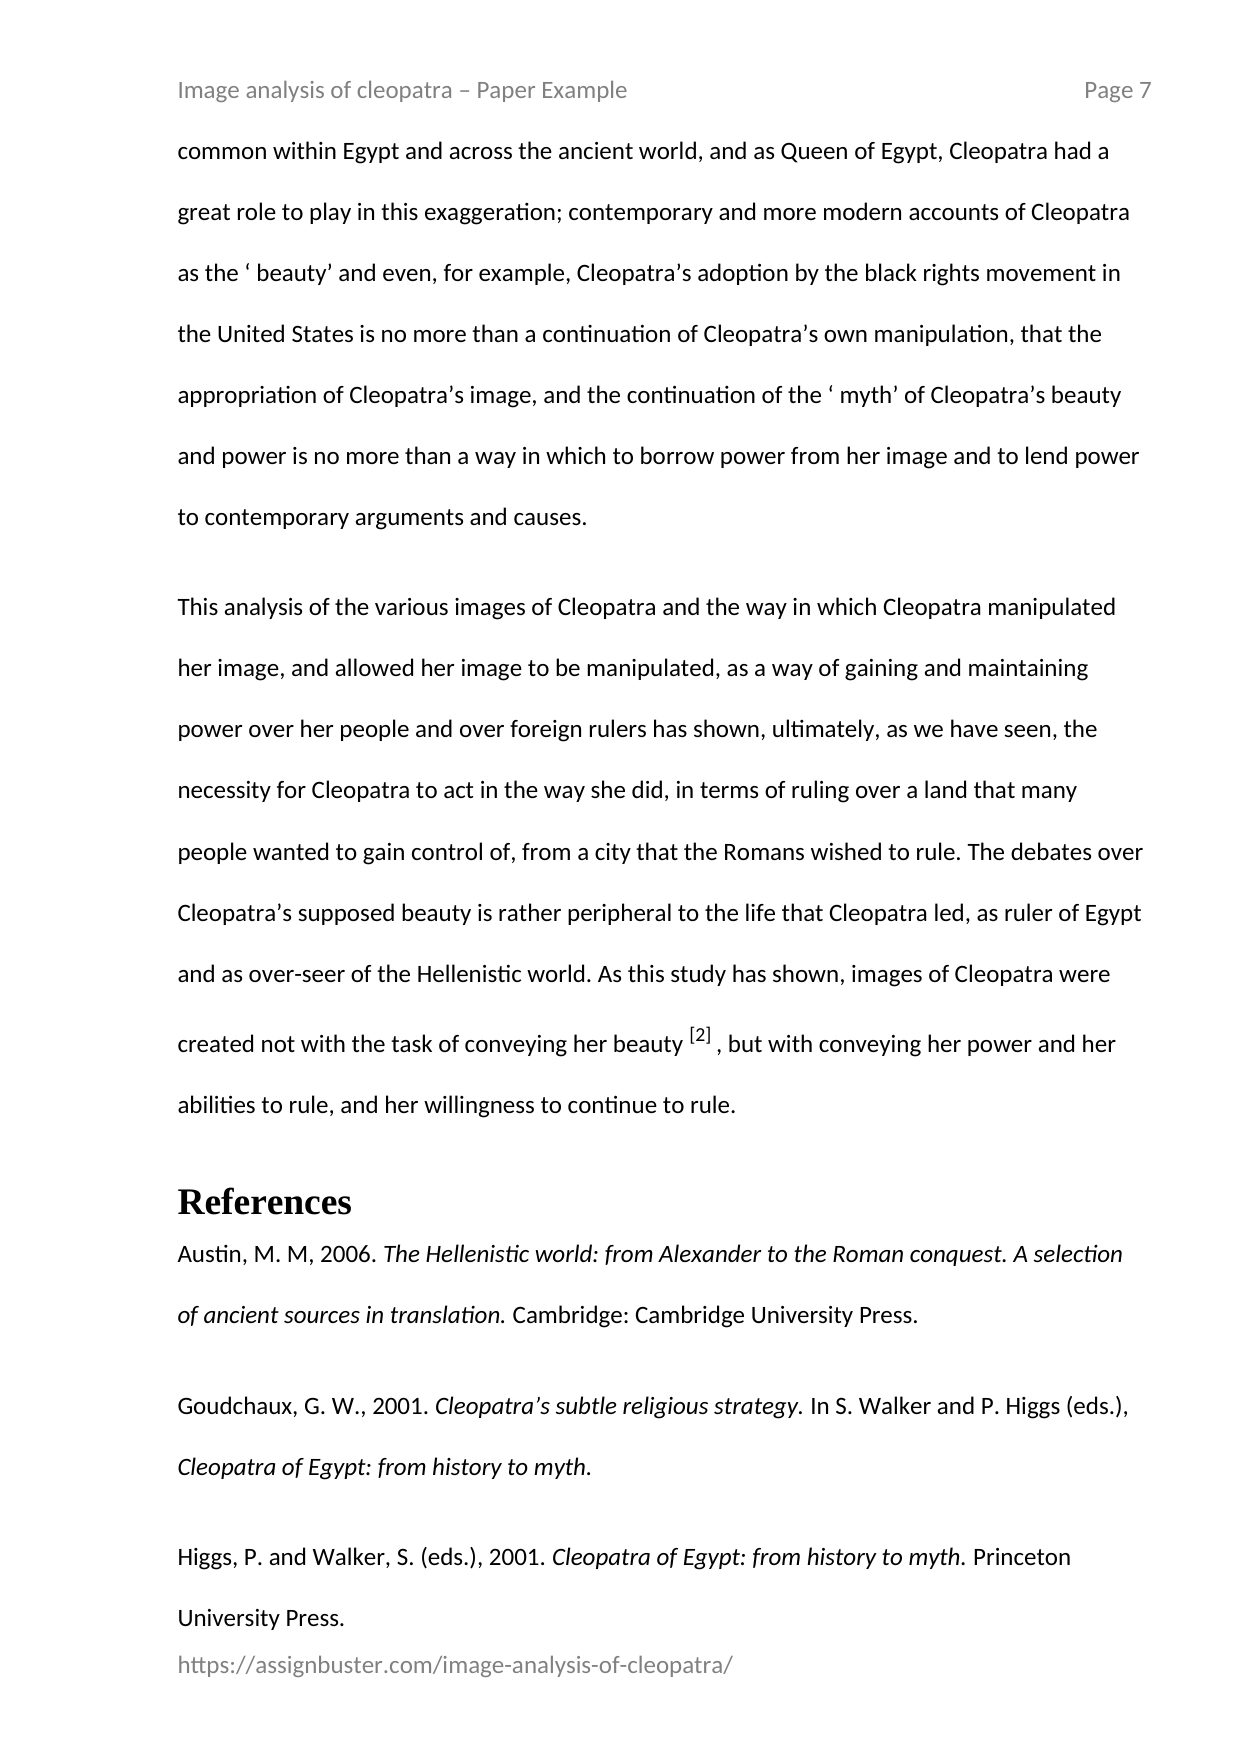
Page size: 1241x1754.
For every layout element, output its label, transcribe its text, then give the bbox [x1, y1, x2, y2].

text Higgs, P. and Walker, S. (eds.), 2001. Cleopatra of Egypt: from history to myth. Princeton University Press. [177, 1541, 1152, 1633]
text This analysis of the various images of Cleopatra and the way in which Cleopatra manipulated her image, and allowed her image to be manipulated, as a way of gaining and maintaining power over her people and over foreign rulers has shown, ultimately, as we have seen, the necessity for Cleopatra to act in the way she did, in terms of ruling over a land that many people wanted to gain control of, from a city that the Romans wished to rule. The debates over Cleopatra’s supposed beauty is rather peripheral to the life that Cleopatra led, as ruler of Egypt and as over-seer of the Hellenistic world. As this study has shown, images of Cleopatra were created not with the task of conveying her beauty [2] , but with conveying her power and her abilities to rule, and her willingness to continue to rule. [177, 592, 1152, 1119]
text Goudchaux, G. W., 2001. Cleopatra’s subtle religious strategy. In S. Walker and P. Higgs (eds.), Cleopatra of Egypt: from history to myth. [177, 1390, 1152, 1481]
subtitle References [177, 1179, 1152, 1222]
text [177, 135, 1152, 532]
text Austin, M. M, 2006. The Hellenistic world: from Alexander to the Roman conquest. A selection of ancient sources in translation. Cambridge: Cambridge University Press. [177, 1238, 1152, 1330]
